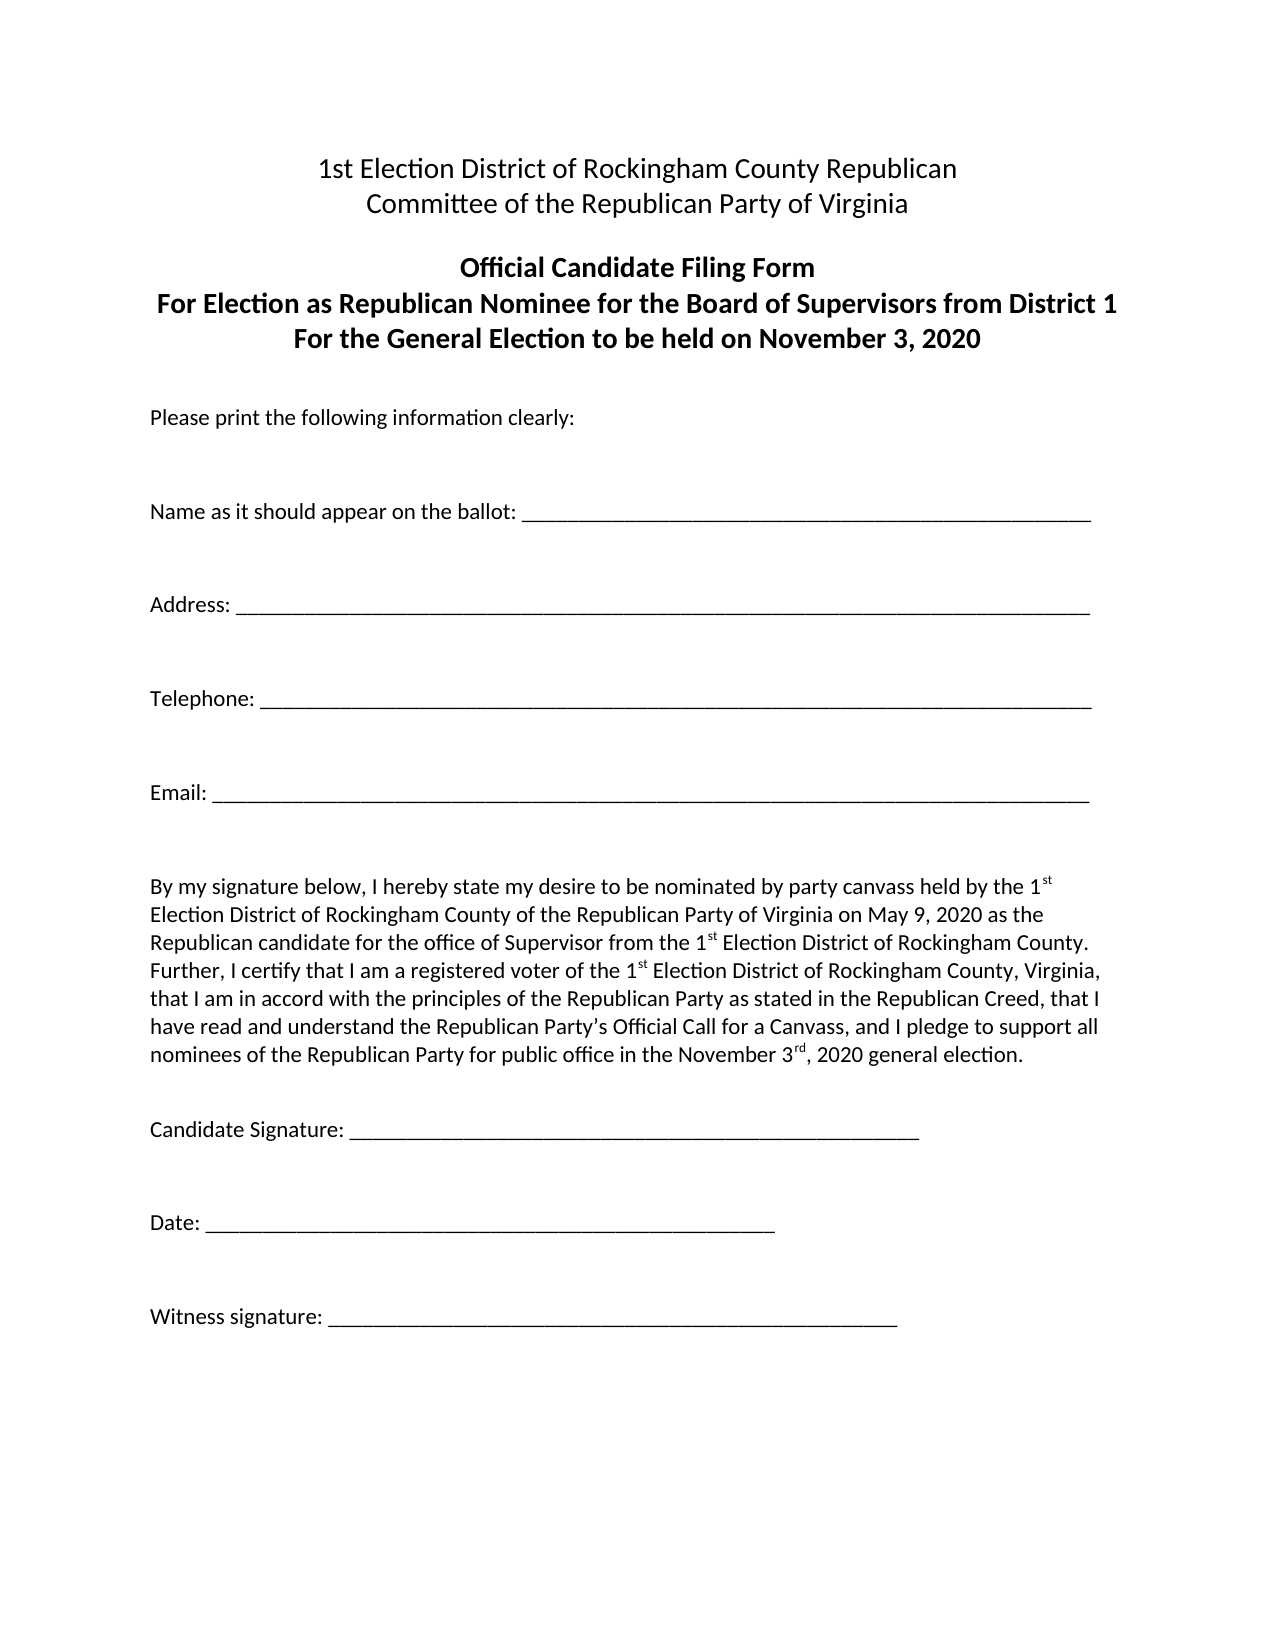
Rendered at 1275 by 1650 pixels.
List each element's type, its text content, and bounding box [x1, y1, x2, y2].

text Candidate Signature: __________________________________________________ [150, 1115, 1125, 1143]
text For Election as Republican Nominee for the Board of Supervisors from District 1 [150, 285, 1125, 321]
text Please print the following information clearly: [150, 403, 1125, 431]
text For the General Election to be held on November 3, 2020 [150, 321, 1125, 356]
text Telephone: _________________________________________________________________________ [150, 684, 1125, 712]
text 1st Election District of Rockingham County Republican [150, 150, 1125, 186]
text Witness signature: __________________________________________________ [150, 1302, 1125, 1330]
text Committee of the Republican Party of Virginia [150, 186, 1125, 221]
text Official Candidate Filing Form [150, 249, 1125, 285]
text Address: ___________________________________________________________________________ [150, 591, 1125, 618]
text Date: __________________________________________________ [150, 1208, 1125, 1237]
text By my signature below, I hereby state my desire to be nominated by party canvass held by the 1st Election District of Rockingham County of the Republican Party of Virginia on May 9, 2020 as the Republican candidate for the office of Supervisor from the 1st Election District of Rockingham County. Further, I certify that I am a registered voter of the 1st Election District of Rockingham County, Virginia, that I am in accord with the principles of the Republican Party as stated in the Republican Creed, that I have read and understand the Republican Party’s Official Call for a Canvass, and I pledge to support all nominees of the Republican Party for public office in the November 3rd, 2020 general election. [150, 872, 1125, 1068]
text Name as it should appear on the ballot: __________________________________________________ [150, 497, 1125, 525]
text Email: _____________________________________________________________________________ [150, 778, 1125, 806]
